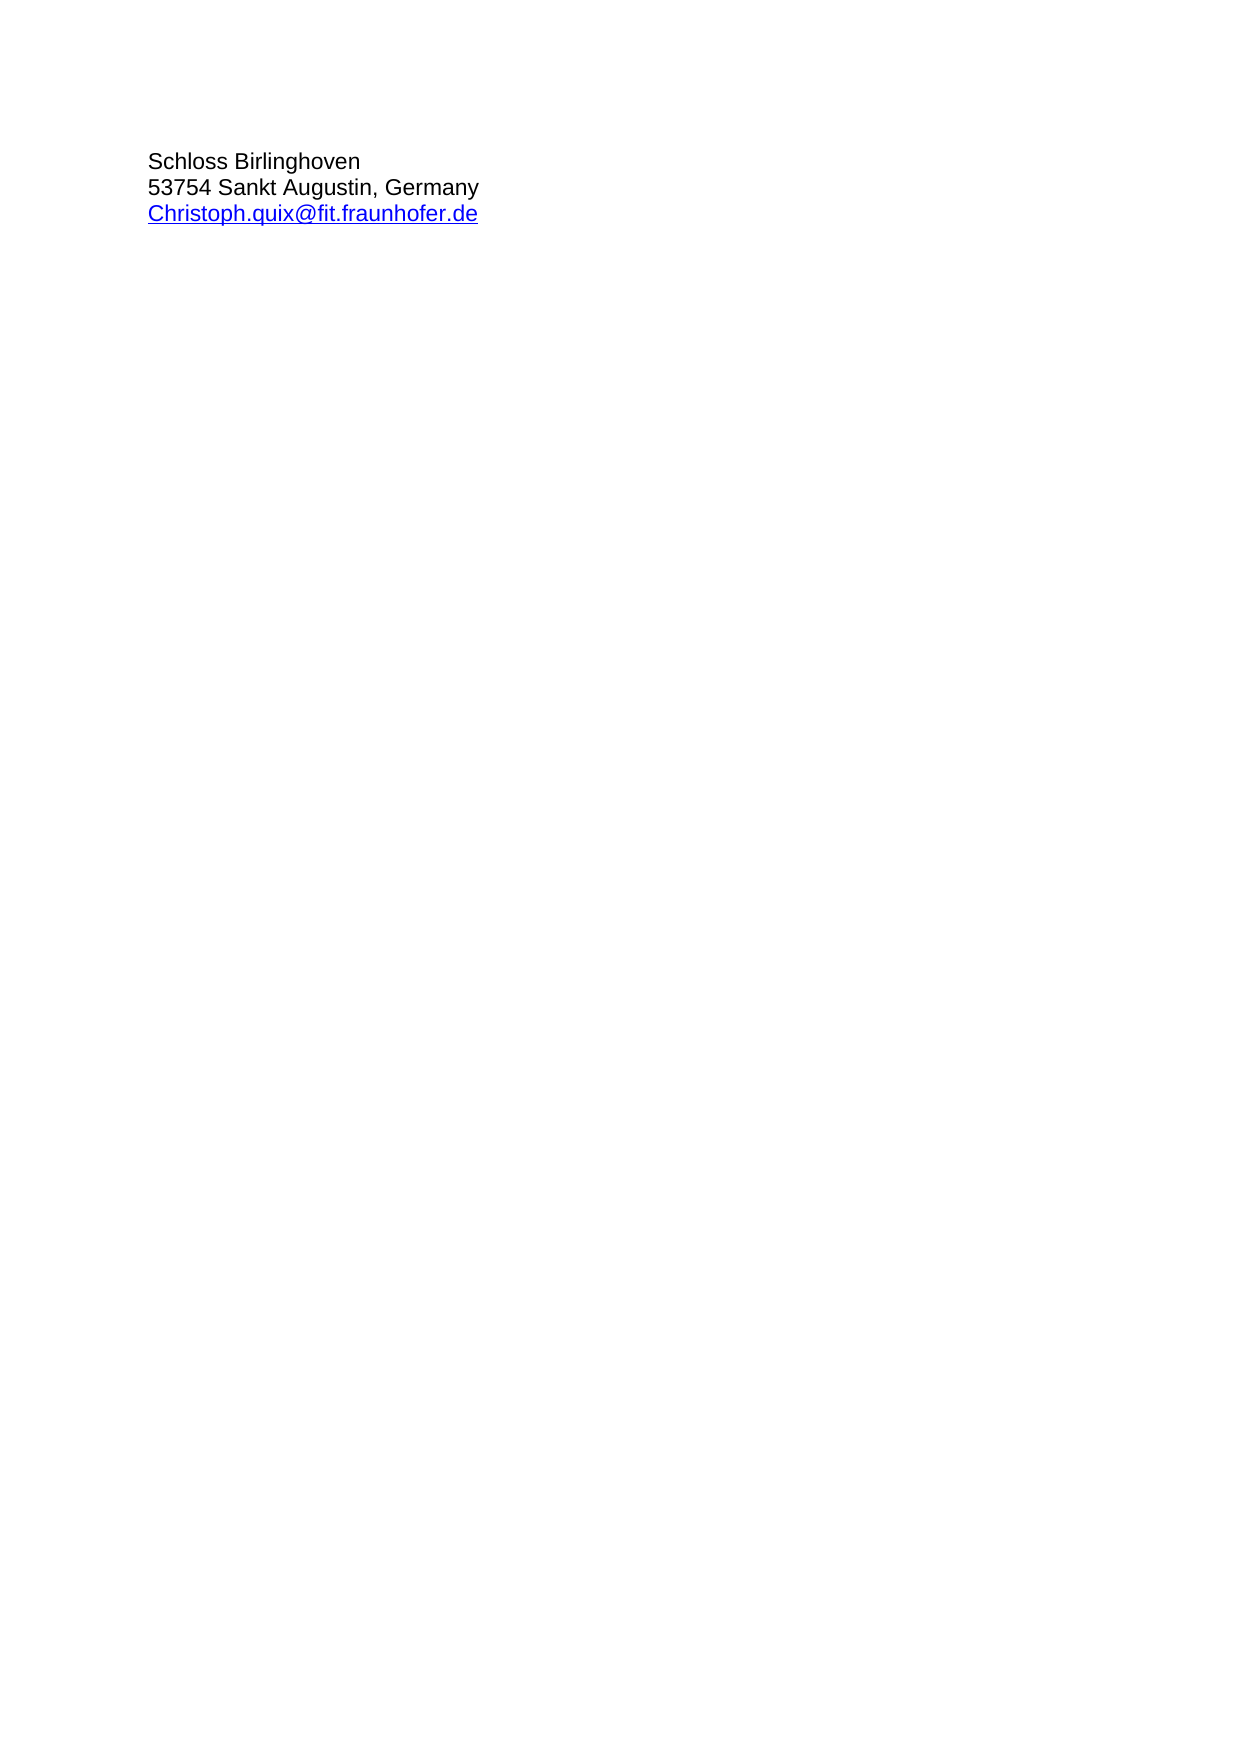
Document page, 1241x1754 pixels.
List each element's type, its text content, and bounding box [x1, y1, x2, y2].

text Schloss Birlinghoven [148, 148, 1093, 174]
text 53754 Sankt Augustin, Germany [148, 174, 1093, 200]
text Christoph.quix@fit.fraunhofer.de [148, 200, 1093, 227]
